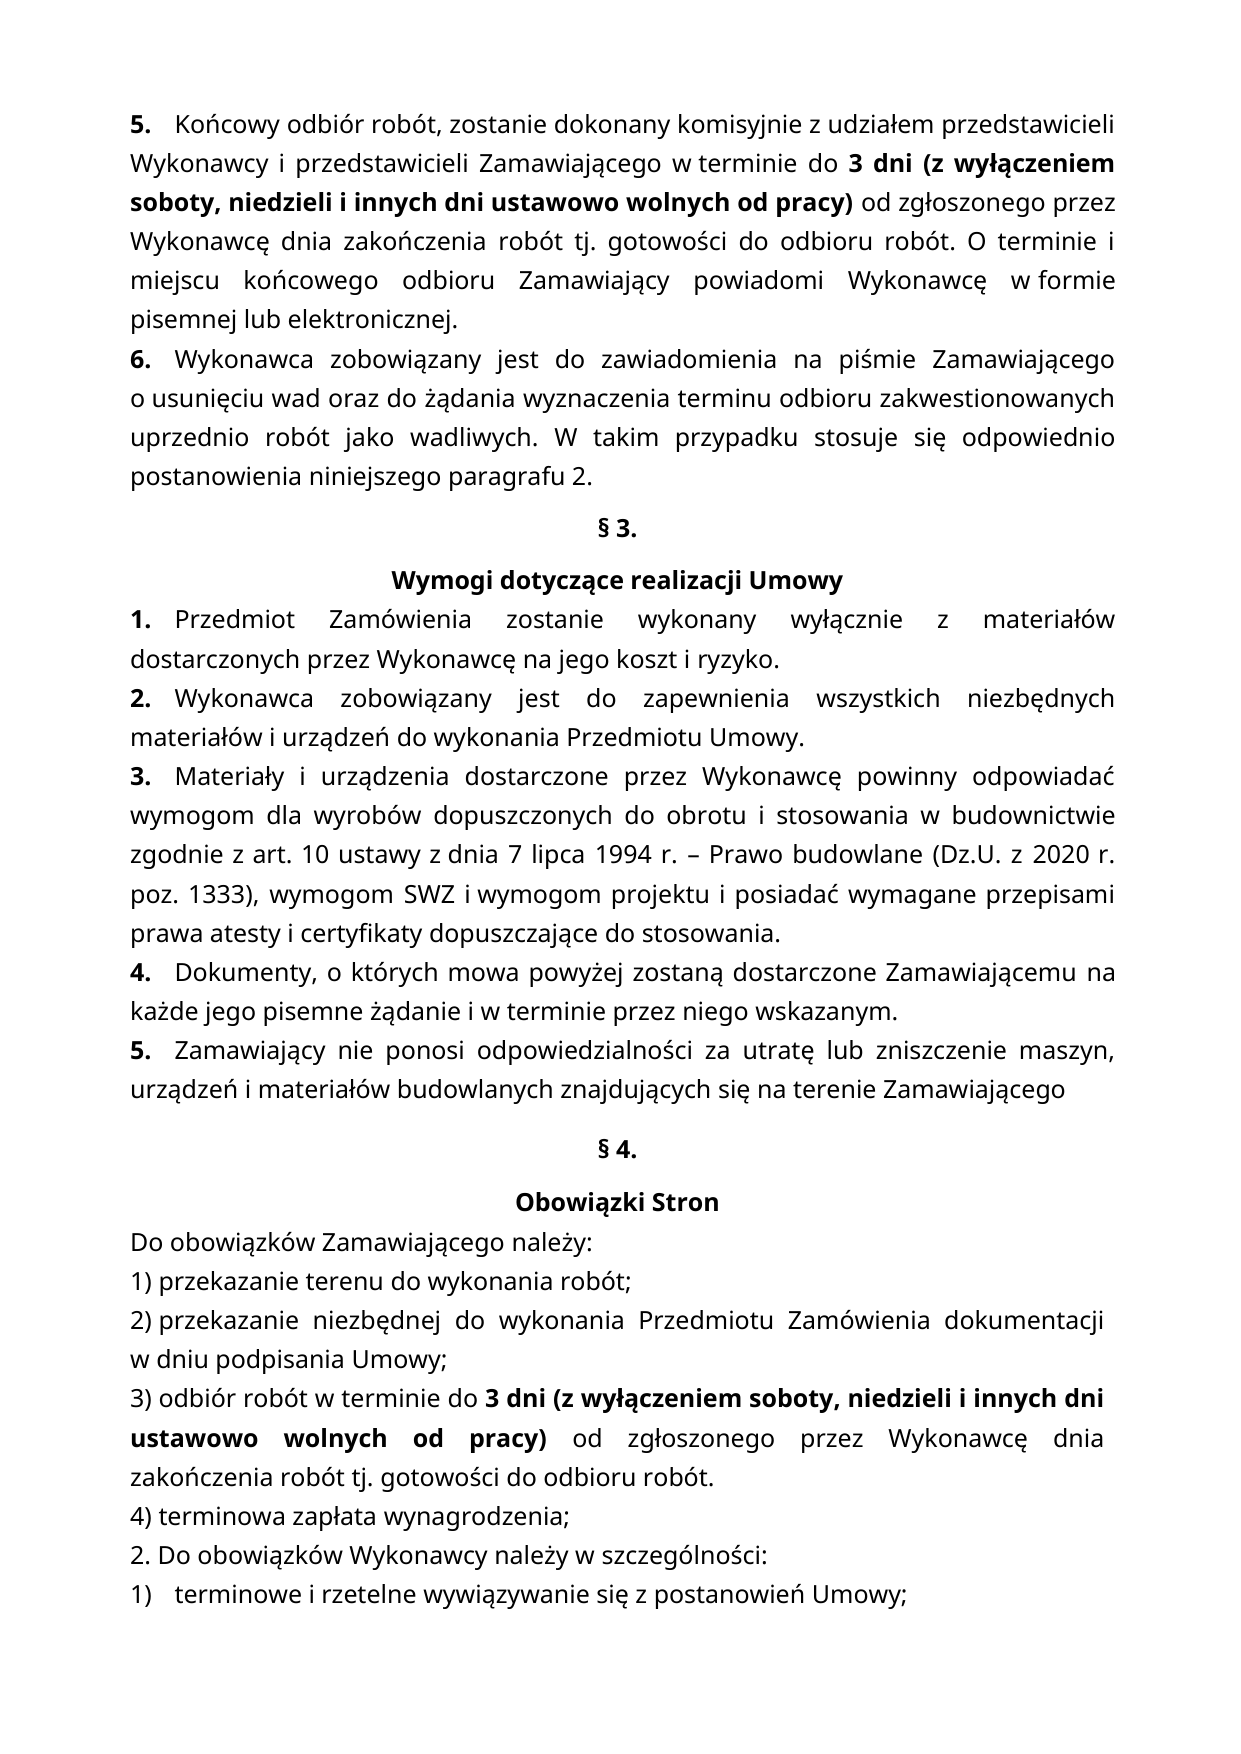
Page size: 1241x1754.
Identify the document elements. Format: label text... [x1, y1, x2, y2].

list Wykonawca zobowiązany jest do zawiadomienia na piśmie Zamawiającego o usunięciu wad oraz do żądania wyznaczenia terminu odbioru zakwestionowanych uprzednio robót jako wadliwych. W takim przypadku stosuje się odpowiednio postanowienia niniejszego paragrafu 2. [130, 341, 1116, 493]
list Materiały i urządzenia dostarczone przez Wykonawcę powinny odpowiadać wymogom dla wyrobów dopuszczonych do obrotu i stosowania w budownictwie zgodnie z art. 10 ustawy z dnia 7 lipca 1994 r. – Prawo budowlane (Dz.U. z 2020 r. poz. 1333), wymogom SWZ i wymogom projektu i posiadać wymagane przepisami prawa atesty i certyfikaty dopuszczające do stosowania. [130, 759, 1116, 949]
list Do obowiązków Zamawiającego należy: [130, 1224, 1105, 1258]
list terminowa zapłata wynagrodzenia; [130, 1498, 1105, 1533]
list Dokumenty, o których mowa powyżej zostaną dostarczone Zamawiającemu na każde jego pisemne żądanie i w terminie przez niego wskazanym. [130, 954, 1116, 1028]
text Obowiązki Stron [130, 1185, 1105, 1219]
list terminowe i rzetelne wywiązywanie się z postanowień Umowy; [130, 1577, 1105, 1611]
list Przedmiot Zamówienia zostanie wykonany wyłącznie z materiałów dostarczonych przez Wykonawcę na jego koszt i ryzyko. [130, 602, 1116, 675]
list Końcowy odbiór robót, zostanie dokonany komisyjnie z udziałem przedstawicieli Wykonawcy i przedstawicieli Zamawiającego w terminie do 3 dni (z wyłączeniem soboty, niedzieli i innych dni ustawowo wolnych od pracy) od zgłoszonego przez Wykonawcę dnia zakończenia robót tj. gotowości do odbioru robót. O terminie i miejscu końcowego odbioru Zamawiający powiadomi Wykonawcę w formie pisemnej lub elektronicznej. [130, 106, 1116, 336]
list przekazanie niezbędnej do wykonania Przedmiotu Zamówienia dokumentacji w dniu podpisania Umowy; [130, 1303, 1104, 1376]
text 2. Do obowiązków Wykonawcy należy w szczególności: [130, 1538, 1105, 1572]
list Zamawiający nie ponosi odpowiedzialności za utratę lub zniszczenie maszyn, urządzeń i materiałów budowlanych znajdujących się na terenie Zamawiającego [130, 1033, 1116, 1106]
list odbiór robót w terminie do 3 dni (z wyłączeniem soboty, niedzieli i innych dni ustawowo wolnych od pracy) od zgłoszonego przez Wykonawcę dnia zakończenia robót tj. gotowości do odbioru robót. [130, 1381, 1105, 1493]
subtitle § 3. [130, 511, 1105, 544]
list Wykonawca zobowiązany jest do zapewnienia wszystkich niezbędnych materiałów i urządzeń do wykonania Przedmiotu Umowy. [130, 680, 1116, 754]
text Wymogi dotyczące realizacji Umowy [130, 563, 1105, 597]
subtitle § 4. [130, 1132, 1105, 1166]
list przekazanie terenu do wykonania robót; [130, 1263, 1105, 1298]
